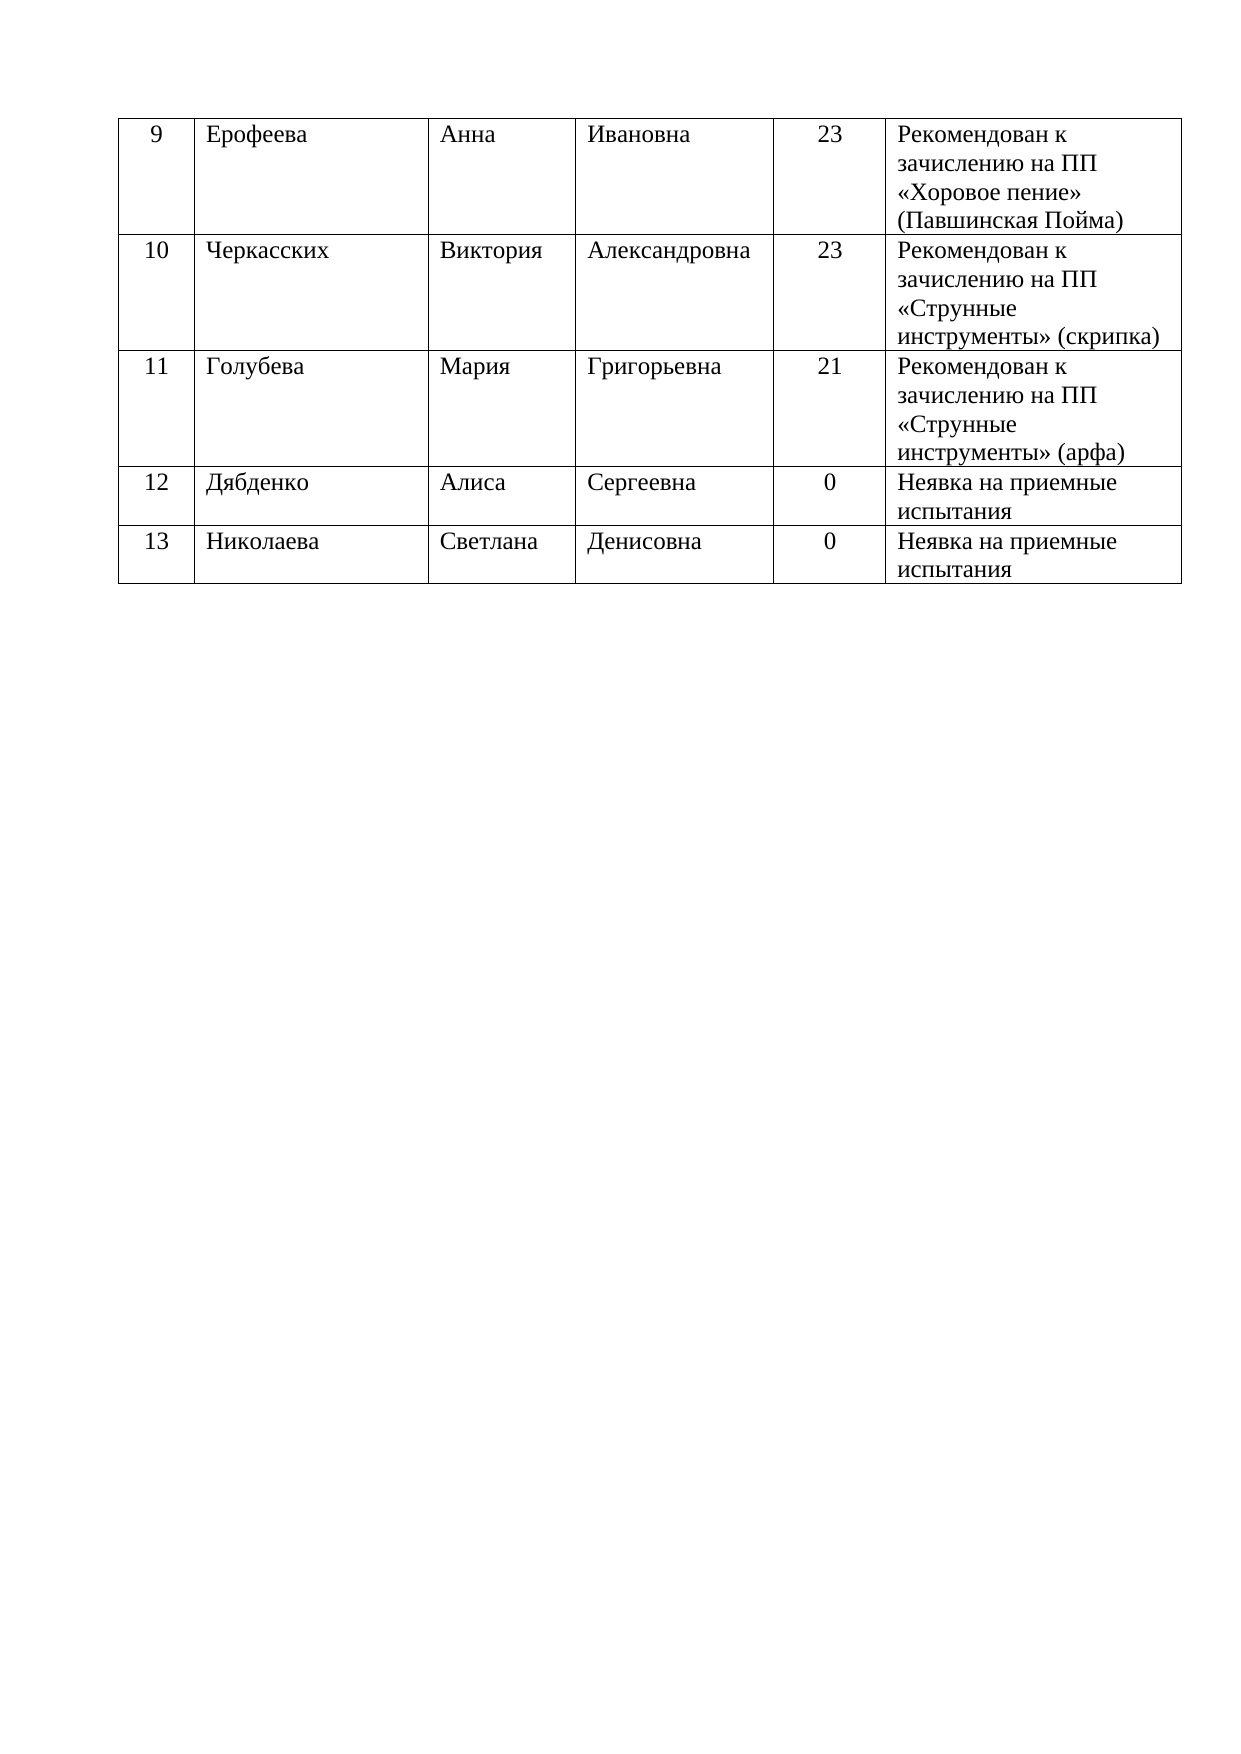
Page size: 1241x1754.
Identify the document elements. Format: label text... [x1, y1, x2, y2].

table_cell 10 [119, 235, 194, 350]
table_cell Рекомендован к зачислению на ПП «Струнные инструменты» (арфа) [886, 351, 1181, 466]
table_cell Анна [429, 119, 575, 234]
table_cell Черкасских [195, 235, 428, 350]
table_cell Николаева [195, 526, 428, 583]
table_cell Виктория [429, 235, 575, 350]
table_cell 0 [774, 467, 885, 525]
table_cell 13 [119, 526, 194, 583]
table_cell Александровна [576, 235, 773, 350]
table_cell Григорьевна [576, 351, 773, 466]
table_cell 23 [774, 119, 885, 234]
table_cell Алиса [429, 467, 575, 525]
table_cell 21 [774, 351, 885, 466]
table_cell Голубева [195, 351, 428, 466]
table_cell 0 [774, 526, 885, 583]
table_cell 9 [119, 119, 194, 234]
table_cell Ерофеева [195, 119, 428, 234]
table_cell Рекомендован к зачислению на ПП «Хоровое пение» (Павшинская Пойма) [886, 119, 1181, 234]
table_cell Сергеевна [576, 467, 773, 525]
table_cell Светлана [429, 526, 575, 583]
table_cell Денисовна [576, 526, 773, 583]
table_cell 23 [774, 235, 885, 350]
table_cell 11 [119, 351, 194, 466]
table_cell Ивановна [576, 119, 773, 234]
table_cell Мария [429, 351, 575, 466]
table_cell Неявка на приемные испытания [886, 526, 1181, 583]
table_cell Дябденко [195, 467, 428, 525]
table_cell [886, 235, 1181, 350]
table_cell 12 [119, 467, 194, 525]
table_cell Неявка на приемные испытания [886, 467, 1181, 525]
